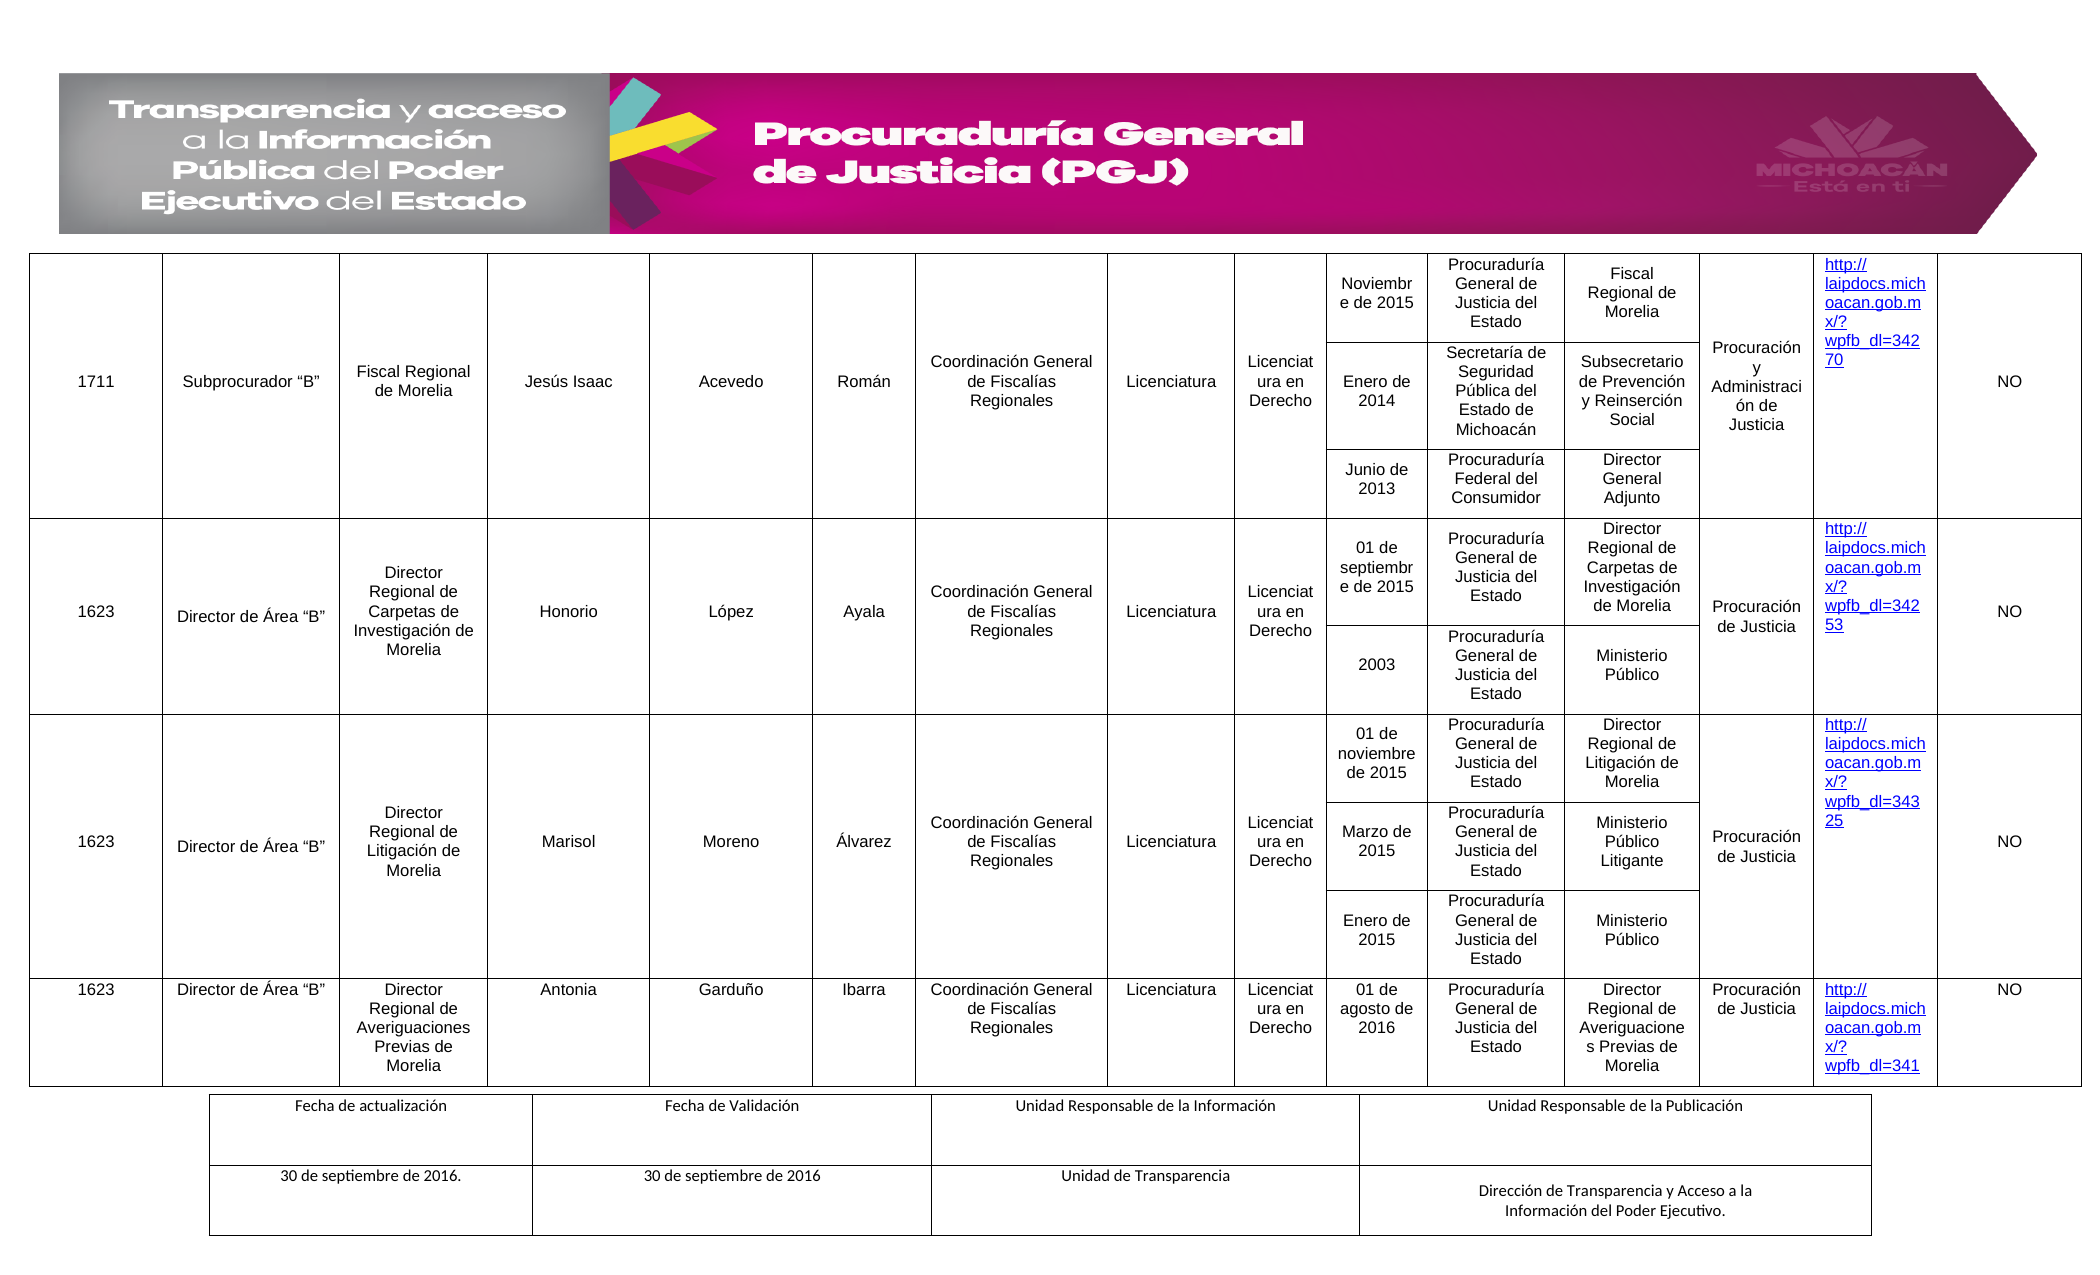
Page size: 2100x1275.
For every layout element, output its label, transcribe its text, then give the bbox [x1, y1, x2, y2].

table_cell Marisol [488, 715, 649, 978]
table_cell Ministerio Público Litigante [1565, 803, 1699, 890]
table_cell Procuración de Justicia [1700, 519, 1813, 714]
table_cell Director Regional de Carpetas de Investigación de Morelia [1565, 519, 1699, 625]
table_cell Procuraduría Federal del Consumidor [1428, 450, 1564, 518]
table_cell Procuraduría General de Justicia del Estado [1428, 891, 1564, 978]
table_cell 01 de septiembre de 2015 [1327, 519, 1427, 625]
table_cell Ibarra [813, 979, 915, 1086]
table_cell Acevedo [650, 254, 812, 518]
table_cell Procuración y Administración de Justicia [1700, 254, 1813, 518]
table_cell 01 de agosto de 2016 [1327, 979, 1427, 1086]
table_cell Director Regional de Averiguaciones Previas de Morelia [340, 979, 487, 1086]
table_cell Director Regional de Averiguaciones Previas de Morelia [1565, 979, 1699, 1086]
table_cell Licenciatura en Derecho [1235, 519, 1326, 714]
table_cell Director de Área “B” [163, 715, 339, 978]
table_cell Director de Área “B” [163, 979, 339, 1086]
table_cell Ministerio Público [1565, 626, 1699, 714]
table_cell Fiscal Regional de Morelia [1565, 254, 1699, 342]
table_cell Junio de 2013 [1327, 450, 1427, 518]
table_cell López [650, 519, 812, 714]
picture [59, 73, 2038, 234]
table_cell Enero de 2014 [1327, 343, 1427, 449]
table_cell NO [1938, 519, 2081, 714]
table_cell Licenciatura [1108, 254, 1234, 518]
table_cell Procuraduría General de Justicia del Estado [1428, 715, 1564, 802]
table_cell http://laipdocs.michoacan.gob.mx/?wpfb_dl=34325 [1814, 715, 1937, 978]
table_cell Director Regional de Litigación de Morelia [1565, 715, 1699, 802]
table_cell Procuración de Justicia [1700, 715, 1813, 978]
table_cell NO [1938, 254, 2081, 518]
table_cell Noviembre de 2015 [1327, 254, 1427, 342]
table_cell Licenciatura [1108, 519, 1234, 714]
table_cell Coordinación General de Fiscalías Regionales [916, 979, 1107, 1086]
table_cell Ministerio Público [1565, 891, 1699, 978]
table_cell 1623 [30, 715, 162, 978]
table_cell Director Regional de Litigación de Morelia [340, 715, 487, 978]
table_cell 1623 [30, 979, 162, 1086]
table_cell Jesús Isaac [488, 254, 649, 518]
table_cell NO [1938, 715, 2081, 978]
table_cell Licenciatura en Derecho [1235, 254, 1326, 518]
table_cell Fiscal Regional de Morelia [340, 254, 487, 518]
table_cell Procuraduría General de Justicia del Estado [1428, 803, 1564, 890]
table_cell Coordinación General de Fiscalías Regionales [916, 519, 1107, 714]
table_cell Director General Adjunto [1565, 450, 1699, 518]
table_cell Ayala [813, 519, 915, 714]
table_cell Procuraduría General de Justicia del Estado [1428, 626, 1564, 714]
table_cell Licenciatura en Derecho [1235, 715, 1326, 978]
table_cell Procuración de Justicia [1700, 979, 1813, 1086]
table_cell Procuraduría General de Justicia del Estado [1428, 519, 1564, 625]
table_cell Antonia [488, 979, 649, 1086]
table_cell Director Regional de Carpetas de Investigación de Morelia [340, 519, 487, 714]
table_cell Secretaría de Seguridad Pública del Estado de Michoacán [1428, 343, 1564, 449]
table_cell http://laipdocs.michoacan.gob.mx/?wpfb_dl=34253 [1814, 519, 1937, 714]
table_cell Moreno [650, 715, 812, 978]
table_cell Coordinación General de Fiscalías Regionales [916, 715, 1107, 978]
table_cell NO [1938, 979, 2081, 1086]
table_cell Subprocurador “B” [163, 254, 339, 518]
table_cell 01 de noviembre de 2015 [1327, 715, 1427, 802]
table_cell 2003 [1327, 626, 1427, 714]
table_cell Subsecretario de Prevención y Reinserción Social [1565, 343, 1699, 449]
table_cell http://laipdocs.michoacan.gob.mx/?wpfb_dl=34196 [1814, 979, 1937, 1086]
table_cell http://laipdocs.michoacan.gob.mx/?wpfb_dl=34270 [1814, 254, 1937, 518]
table_cell Álvarez [813, 715, 915, 978]
table_cell Procuraduría General de Justicia del Estado [1428, 254, 1564, 342]
table_cell Licenciatura [1108, 979, 1234, 1086]
table_cell Director de Área “B” [163, 519, 339, 714]
table_cell Procuraduría General de Justicia del Estado [1428, 979, 1564, 1086]
table_cell Honorio [488, 519, 649, 714]
table_cell Román [813, 254, 915, 518]
table_cell Coordinación General de Fiscalías Regionales [916, 254, 1107, 518]
table_cell Licenciatura en Derecho [1235, 979, 1326, 1086]
table_cell Licenciatura [1108, 715, 1234, 978]
table_cell Garduño [650, 979, 812, 1086]
table_cell 1711 [30, 254, 162, 518]
table_cell 1623 [30, 519, 162, 714]
table_cell Marzo de 2015 [1327, 803, 1427, 890]
table_cell Enero de 2015 [1327, 891, 1427, 978]
